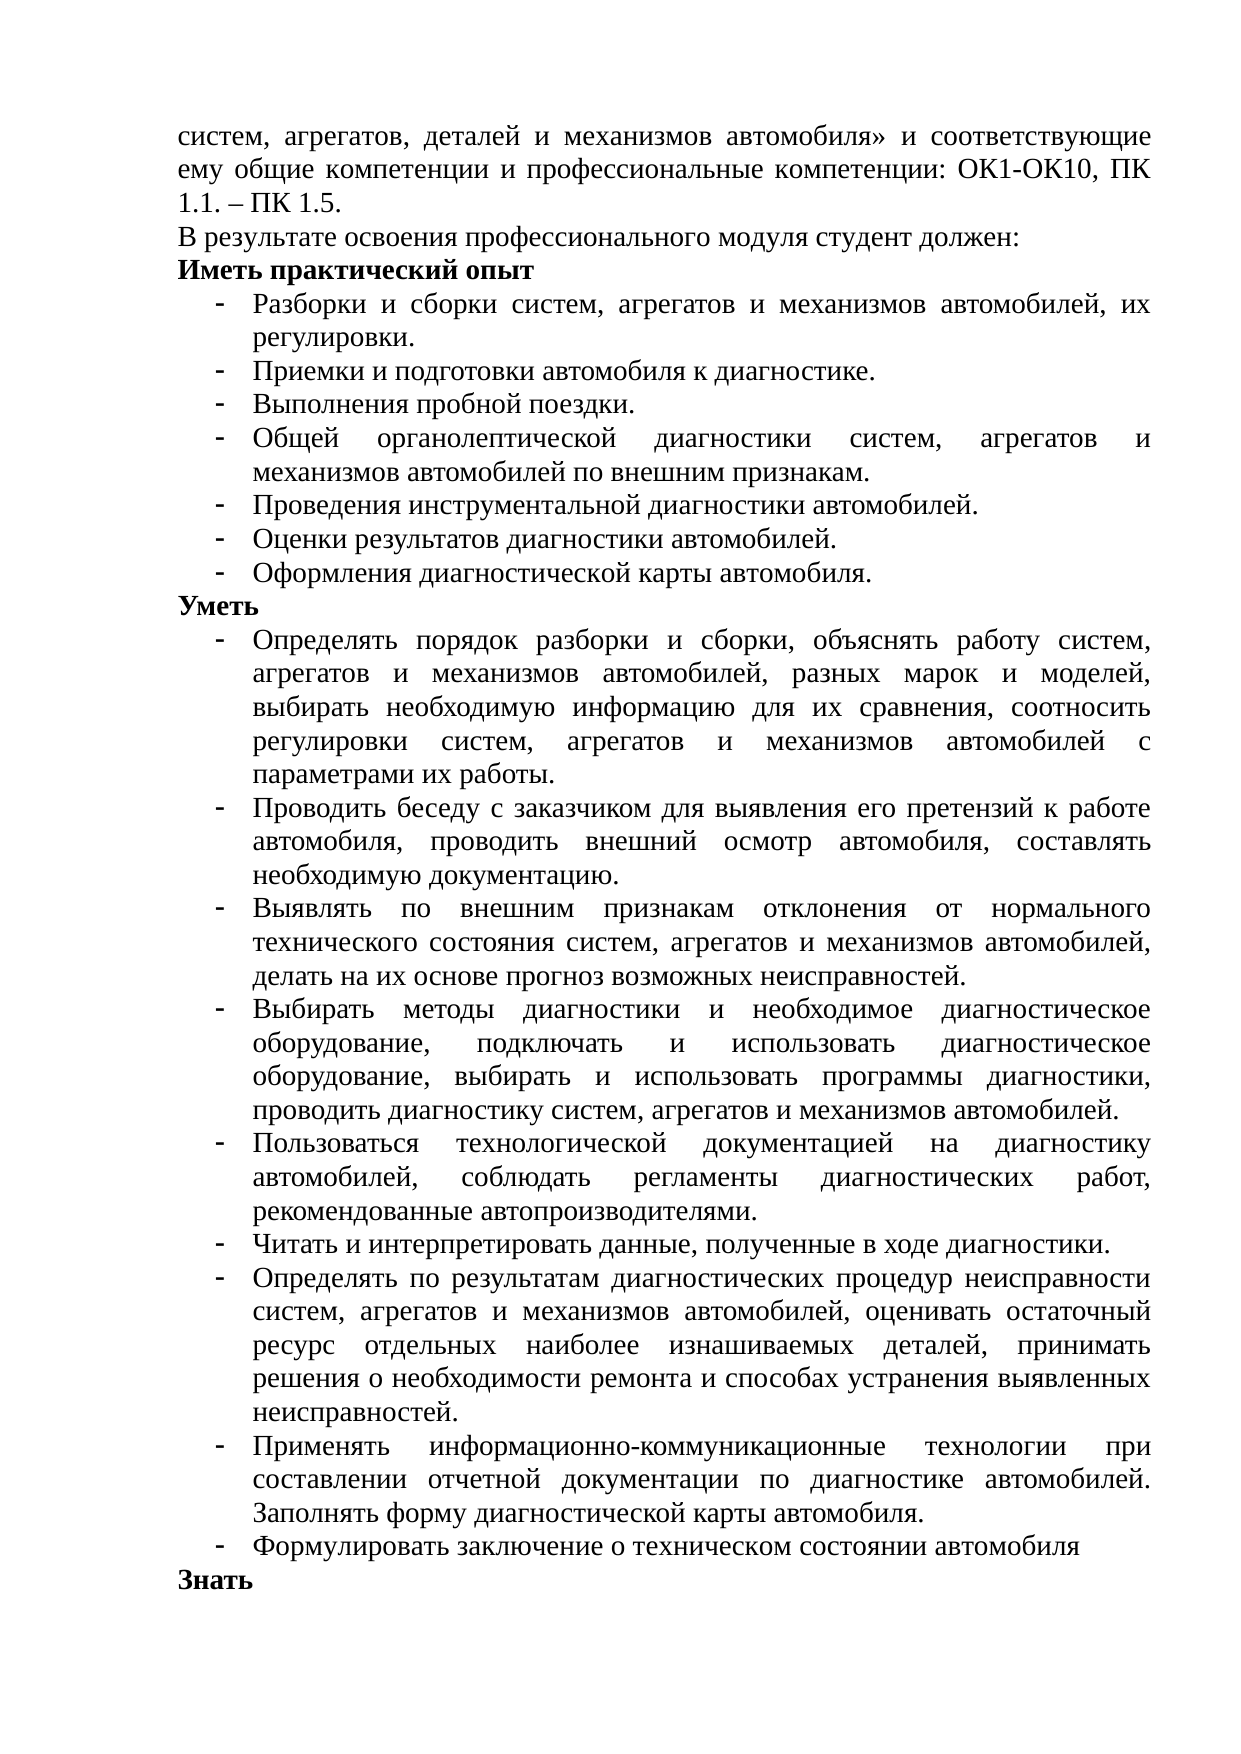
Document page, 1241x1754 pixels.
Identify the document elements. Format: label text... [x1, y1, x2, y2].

list Формулировать заключение о техническом состоянии автомобиля [215, 1528, 1152, 1562]
list Выявлять по внешним признакам отклонения от нормального технического состояния систем, агрегатов и механизмов автомобилей, делать на их основе прогноз возможных неисправностей. [215, 891, 1152, 991]
list Общей органолептической диагностики систем, агрегатов и механизмов автомобилей по внешним признакам. [215, 420, 1152, 487]
text Знать [177, 1562, 1156, 1596]
list Проводить беседу с заказчиком для выявления его претензий к работе автомобиля, проводить внешний осмотр автомобиля, составлять необходимую документацию. [215, 790, 1152, 891]
list Оценки результатов диагностики автомобилей. [215, 521, 1152, 555]
list Применять информационно-коммуникационные технологии при составлении отчетной документации по диагностике автомобилей. Заполнять форму диагностической карты автомобиля. [215, 1428, 1152, 1528]
list Определять по результатам диагностических процедур неисправности систем, агрегатов и механизмов автомобилей, оценивать остаточный ресурс отдельных наиболее изнашиваемых деталей, принимать решения о необходимости ремонта и способах устранения выявленных неисправностей. [215, 1260, 1152, 1428]
list Выбирать методы диагностики и необходимое диагностическое оборудование, подключать и использовать диагностическое оборудование, выбирать и использовать программы диагностики, проводить диагностику систем, агрегатов и механизмов автомобилей. [215, 991, 1152, 1126]
list Оформления диагностической карты автомобиля. [215, 555, 1152, 588]
list Пользоваться технологической документацией на диагностику автомобилей, соблюдать регламенты диагностических работ, рекомендованные автопроизводителями. [215, 1126, 1152, 1226]
list Читать и интерпретировать данные, полученные в ходе диагностики. [215, 1226, 1152, 1260]
text Иметь практический опыт [177, 252, 1152, 286]
text В результате освоения профессионального модуля студент должен: [177, 219, 1152, 252]
text Уметь [177, 588, 1156, 622]
list Разборки и сборки систем, агрегатов и механизмов автомобилей, их регулировки. [215, 286, 1152, 353]
list Проведения инструментальной диагностики автомобилей. [215, 487, 1152, 521]
list Выполнения пробной поездки. [215, 387, 1152, 420]
list Определять порядок разборки и сборки, объяснять работу систем, агрегатов и механизмов автомобилей, разных марок и моделей, выбирать необходимую информацию для их сравнения, соотносить регулировки систем, агрегатов и механизмов автомобилей с параметрами их работы. [215, 622, 1152, 790]
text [177, 118, 1152, 219]
list Приемки и подготовки автомобиля к диагностике. [215, 353, 1152, 387]
